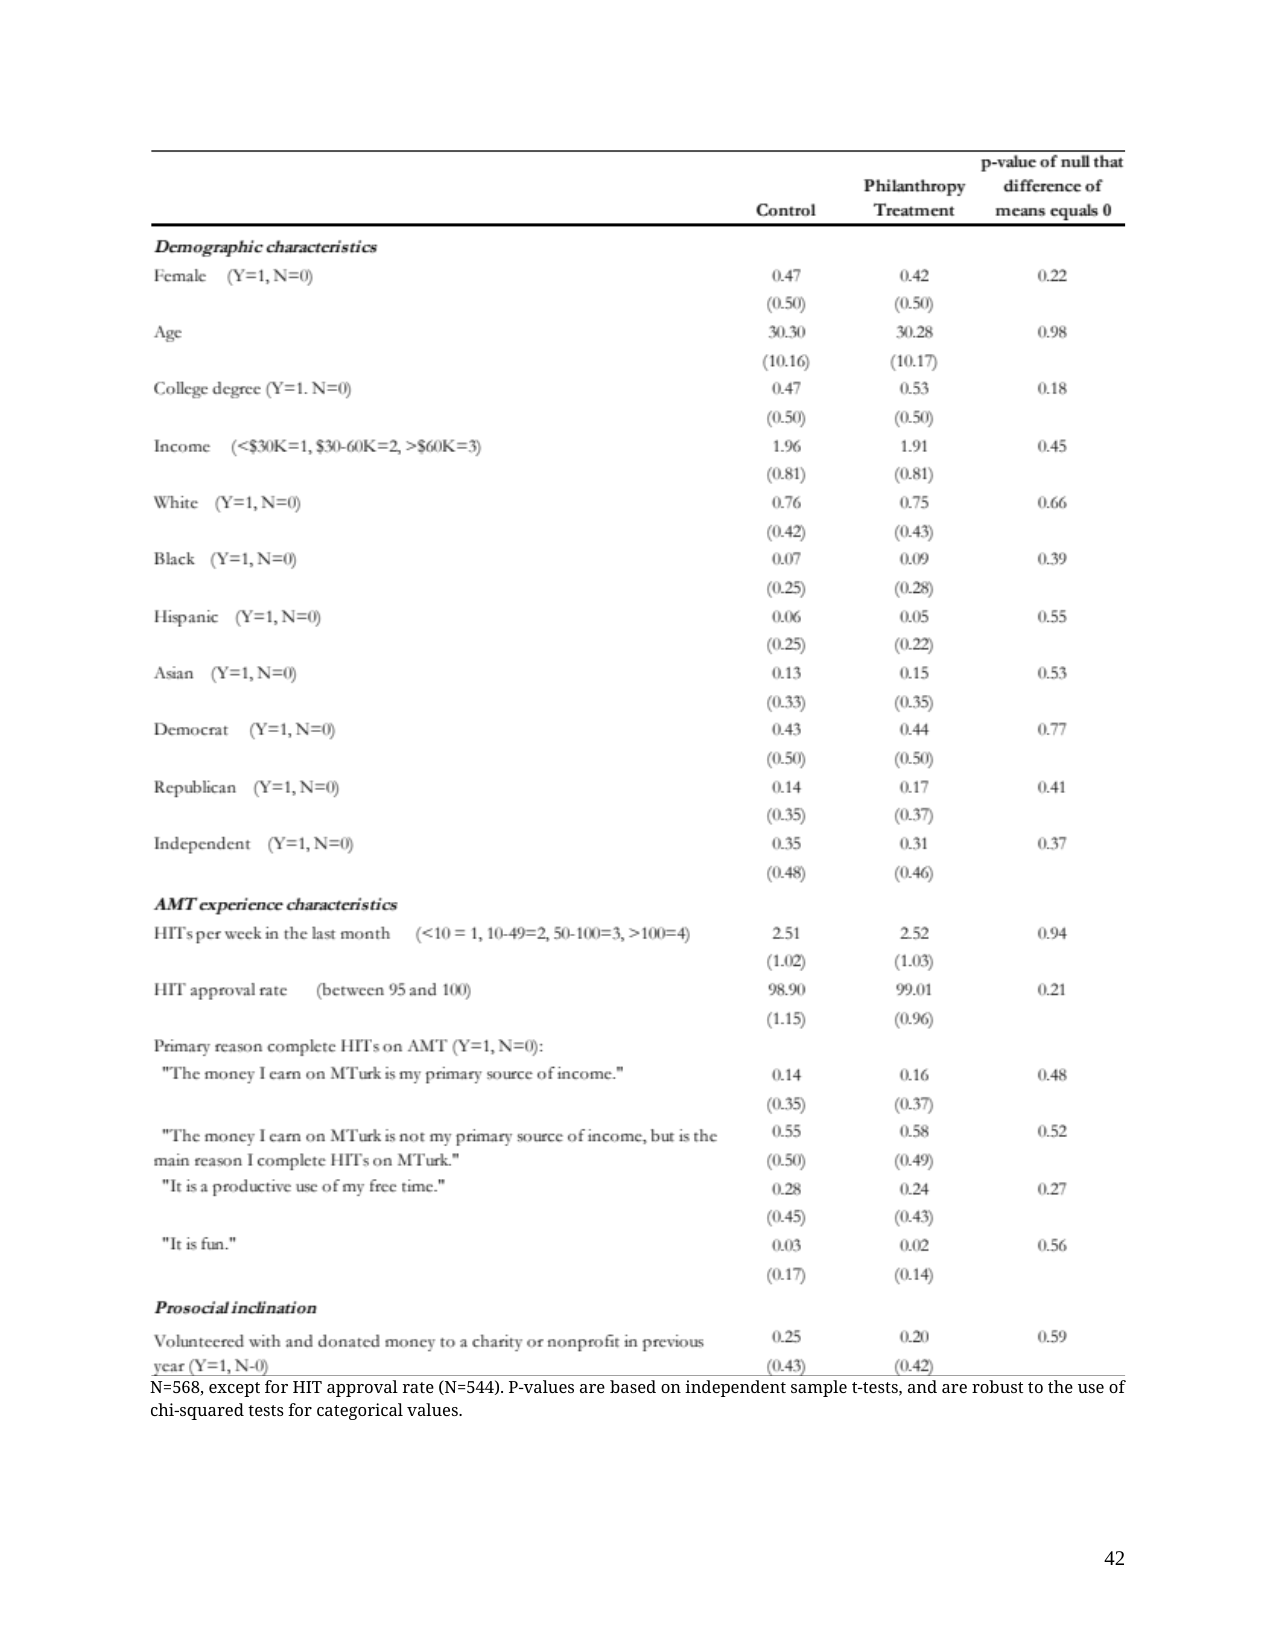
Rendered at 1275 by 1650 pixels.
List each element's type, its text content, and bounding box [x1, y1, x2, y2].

text N=568, except for HIT approval rate (N=544). P-values are based on independent sample t-tests, and are robust to the use of chi-squared tests for categorical values. [150, 150, 1125, 1421]
